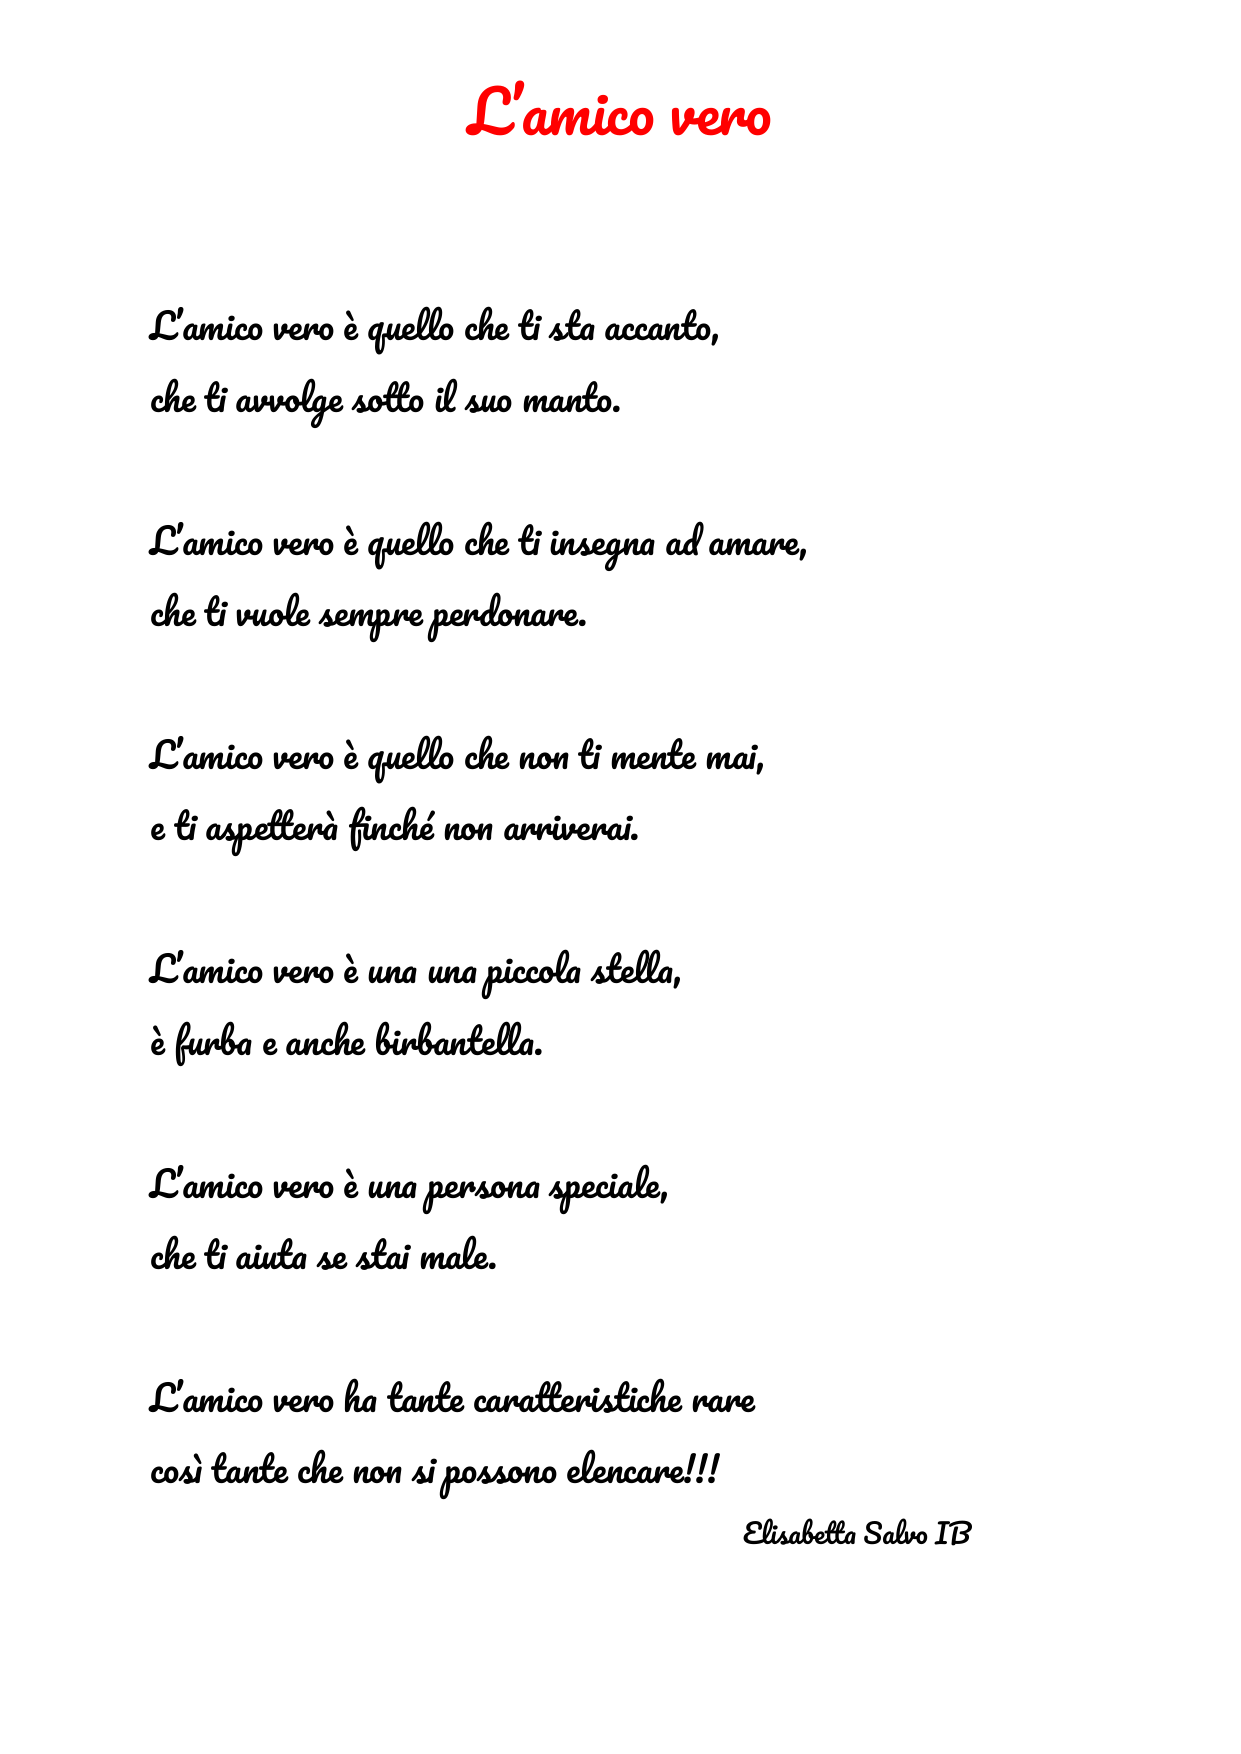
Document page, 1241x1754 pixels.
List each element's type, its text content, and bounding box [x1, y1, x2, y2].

text che ti avvolge sotto il suo manto. [150, 366, 1090, 428]
text L’amico vero è quello che ti insegna ad amare, [150, 509, 1090, 571]
text che ti vuole sempre perdonare. [150, 580, 1090, 642]
text L’amico vero [150, 59, 1090, 161]
text così tante che non si possono elencare!!! [150, 1438, 1090, 1500]
text L’amico vero è quello che non ti mente mai, [150, 723, 1090, 785]
text L’amico vero è una persona speciale, [150, 1152, 1090, 1214]
text e ti aspetterà finché non arriverai. [150, 794, 1090, 857]
text L’amico vero ha tante caratteristiche rare [150, 1366, 1090, 1428]
text L’amico vero è quello che ti sta accanto, [150, 294, 1090, 357]
text L’amico vero è una una piccola stella, [150, 937, 1090, 1000]
text Elisabetta Salvo IB [150, 1509, 1090, 1557]
text che ti aiuta se stai male. [150, 1223, 1090, 1286]
text è furba e anche birbantella. [150, 1009, 1090, 1071]
